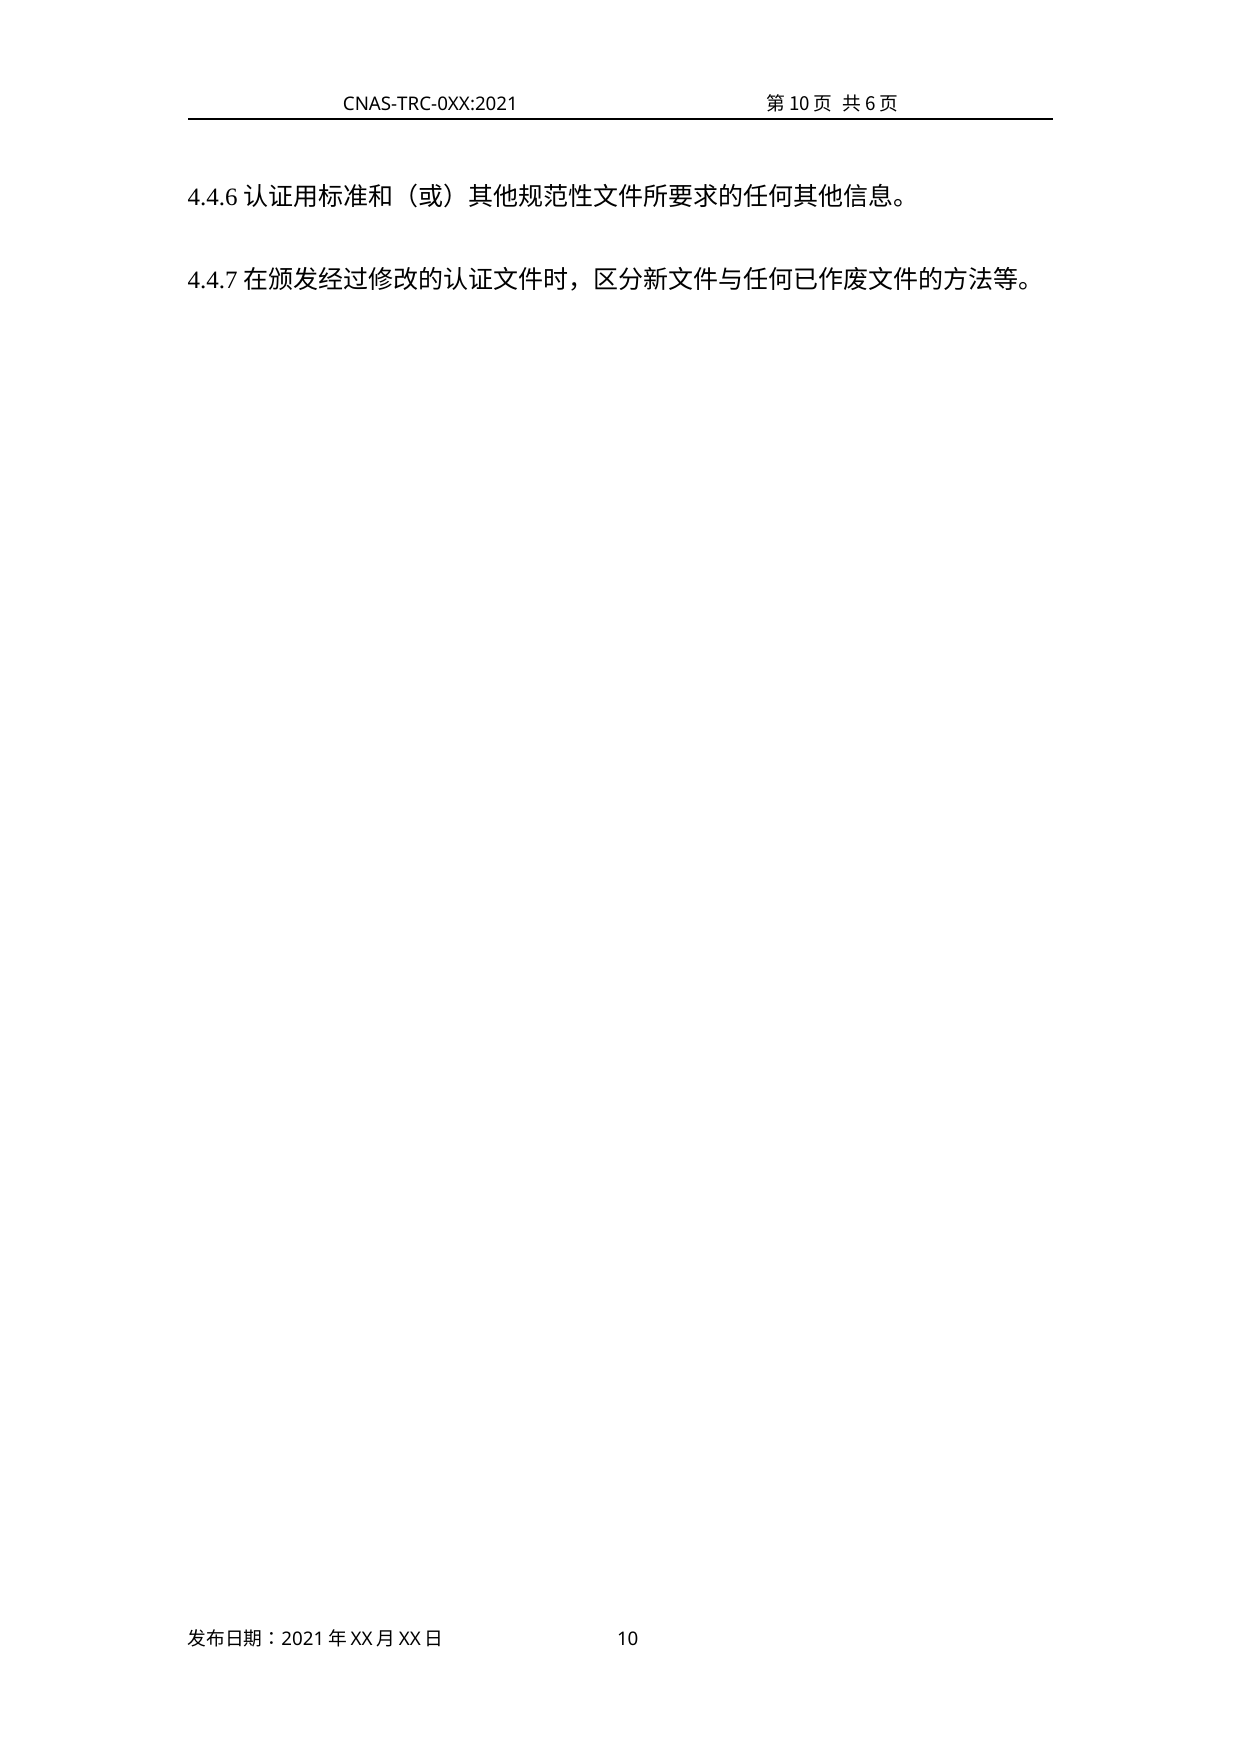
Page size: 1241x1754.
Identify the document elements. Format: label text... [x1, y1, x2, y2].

text 4.4.7 在颁发经过修改的认证文件时，区分新文件与任何已作废文件的方法等。 [187, 245, 1053, 310]
text 4.4.6 认证用标准和（或）其他规范性文件所要求的任何其他信息。 [187, 162, 1053, 227]
